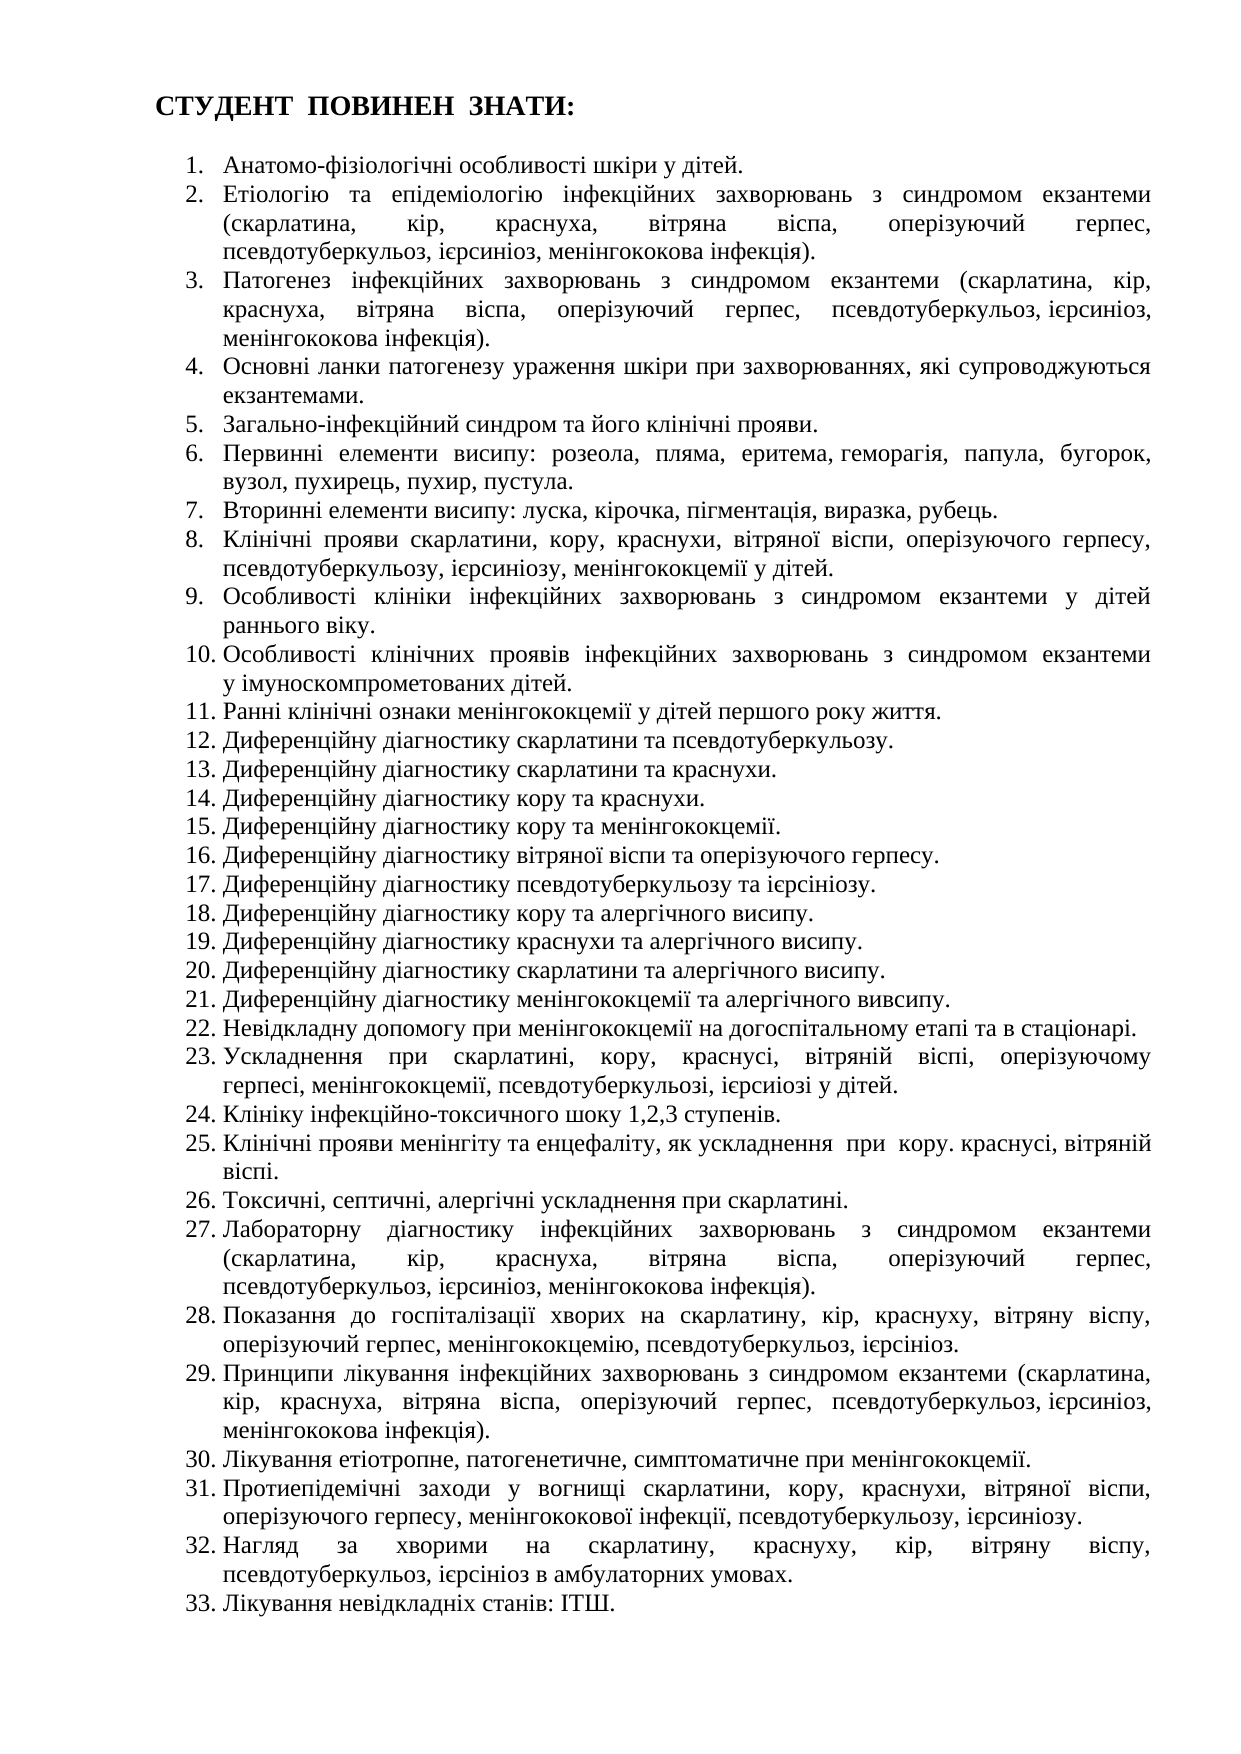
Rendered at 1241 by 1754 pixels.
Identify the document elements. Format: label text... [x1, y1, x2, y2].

list Клінічні прояви скарлатини, кору, краснухи, вітряної віспи, оперізуючого герпесу, псевдотуберкульозу, ієрсиніозу, менінгококцемії у дітей. [185, 524, 1152, 581]
list Протиепідемічні заходи у вогнищі скарлатини, кору, краснухи, вітряної віспи, оперізуючого герпесу, менінгококової інфекції, псевдотуберкульозу, ієрсиніозу. [185, 1473, 1152, 1530]
list Невідкладну допомогу при менінгококцемії на догоспітальному етапі та в стаціонарі. [185, 1013, 1152, 1041]
list Диференційну діагностику скарлатини та краснухи. [185, 754, 1152, 783]
list Особливості клініки інфекційних захворювань з синдромом екзантеми у дітей раннього віку. [185, 581, 1152, 639]
list Особливості клінічних проявів інфекційних захворювань з синдромом екзантеми у імуноскомпрометованих дітей. [185, 639, 1152, 696]
list Патогенез інфекційних захворювань з синдромом екзантеми (скарлатина, кір, краснуха, вітряна віспа, оперізуючий герпес, псевдотуберкульоз, ієрсиніоз, менінгококова інфекція). [185, 265, 1152, 351]
list Диференційну діагностику менінгококцемії та алергічного вивсипу. [185, 984, 1152, 1013]
list Ранні клінічні ознаки менінгококцемії у дітей першого року життя. [185, 696, 1152, 725]
list Токсичні, септичні, алергічні ускладнення при скарлатині. [185, 1185, 1152, 1214]
list Клініку інфекційно-токсичного шоку 1,2,3 ступенів. [185, 1099, 1152, 1128]
list Первинні елементи висипу: розеола, пляма, еритема, геморагія, папула, бугорок, вузол, пухирець, пухир, пустула. [185, 438, 1152, 495]
list Диференційну діагностику скарлатини та алергічного висипу. [185, 955, 1152, 984]
list Етіологію та епідеміологію інфекційних захворювань з синдромом екзантеми (скарлатина, кір, краснуха, вітряна віспа, оперізуючий герпес, псевдотуберкульоз, ієрсиніоз, менінгококова інфекція). [185, 179, 1152, 265]
list Диференційну діагностику скарлатини та псевдотуберкульозу. [185, 725, 1152, 754]
list Диференційну діагностику кору та менінгококцемії. [185, 811, 1152, 840]
list Диференційну діагностику вітряної віспи та оперізуючого герпесу. [185, 840, 1152, 869]
list Показання до госпіталізації хворих на скарлатину, кір, краснуху, вітряну віспу, оперізуючий герпес, менінгококцемію, псевдотуберкульоз, ієрсініоз. [185, 1300, 1152, 1358]
list Диференційну діагностику краснухи та алергічного висипу. [185, 926, 1152, 955]
list Принципи лікування інфекційних захворювань з синдромом екзантеми (скарлатина, кір, краснуха, вітряна віспа, оперізуючий герпес, псевдотуберкульоз, ієрсиніоз, менінгококова інфекція). [185, 1358, 1152, 1444]
list Клінічні прояви менінгіту та енцефаліту, як ускладнення при кору. краснусі, вітряній віспі. [185, 1128, 1152, 1185]
list Лікування етіотропне, патогенетичне, симптоматичне при менінгококцемії. [185, 1444, 1152, 1473]
list Загально-інфекційний синдром та його клінічні прояви. [185, 409, 1152, 438]
list Лабораторну діагностику інфекційних захворювань з синдромом екзантеми (скарлатина, кір, краснуха, вітряна віспа, оперізуючий герпес, псевдотуберкульоз, ієрсиніоз, менінгококова інфекція). [185, 1214, 1152, 1300]
list Основні ланки патогенезу ураження шкіри при захворюваннях, які супроводжуються екзантемами. [185, 351, 1152, 409]
list Нагляд за хворими на скарлатину, краснуху, кір, вітряну віспу, псевдотуберкульоз, ієрсініоз в амбулаторних умовах. [185, 1530, 1152, 1588]
list Диференційну діагностику кору та алергічного висипу. [185, 898, 1152, 926]
text СТУДЕНТ ПОВИНЕН ЗНАТИ: [148, 88, 1152, 121]
list Вторинні елементи висипу: луска, кірочка, пігментація, виразка, рубець. [185, 495, 1152, 524]
list Анатомо-фізіологічні особливості шкіри у дітей. [185, 150, 1152, 179]
list Лікування невідкладніх станів: ІТШ. [185, 1588, 1152, 1616]
list Диференційну діагностику псевдотуберкульозу та ієрсініозу. [185, 869, 1152, 898]
list Диференційну діагностику кору та краснухи. [185, 783, 1152, 811]
list Ускладнення при скарлатині, кору, краснусі, вітряній віспі, оперізуючому герпесі, менінгококцемії, псевдотуберкульозі, ієрсиіозі у дітей. [185, 1041, 1152, 1099]
